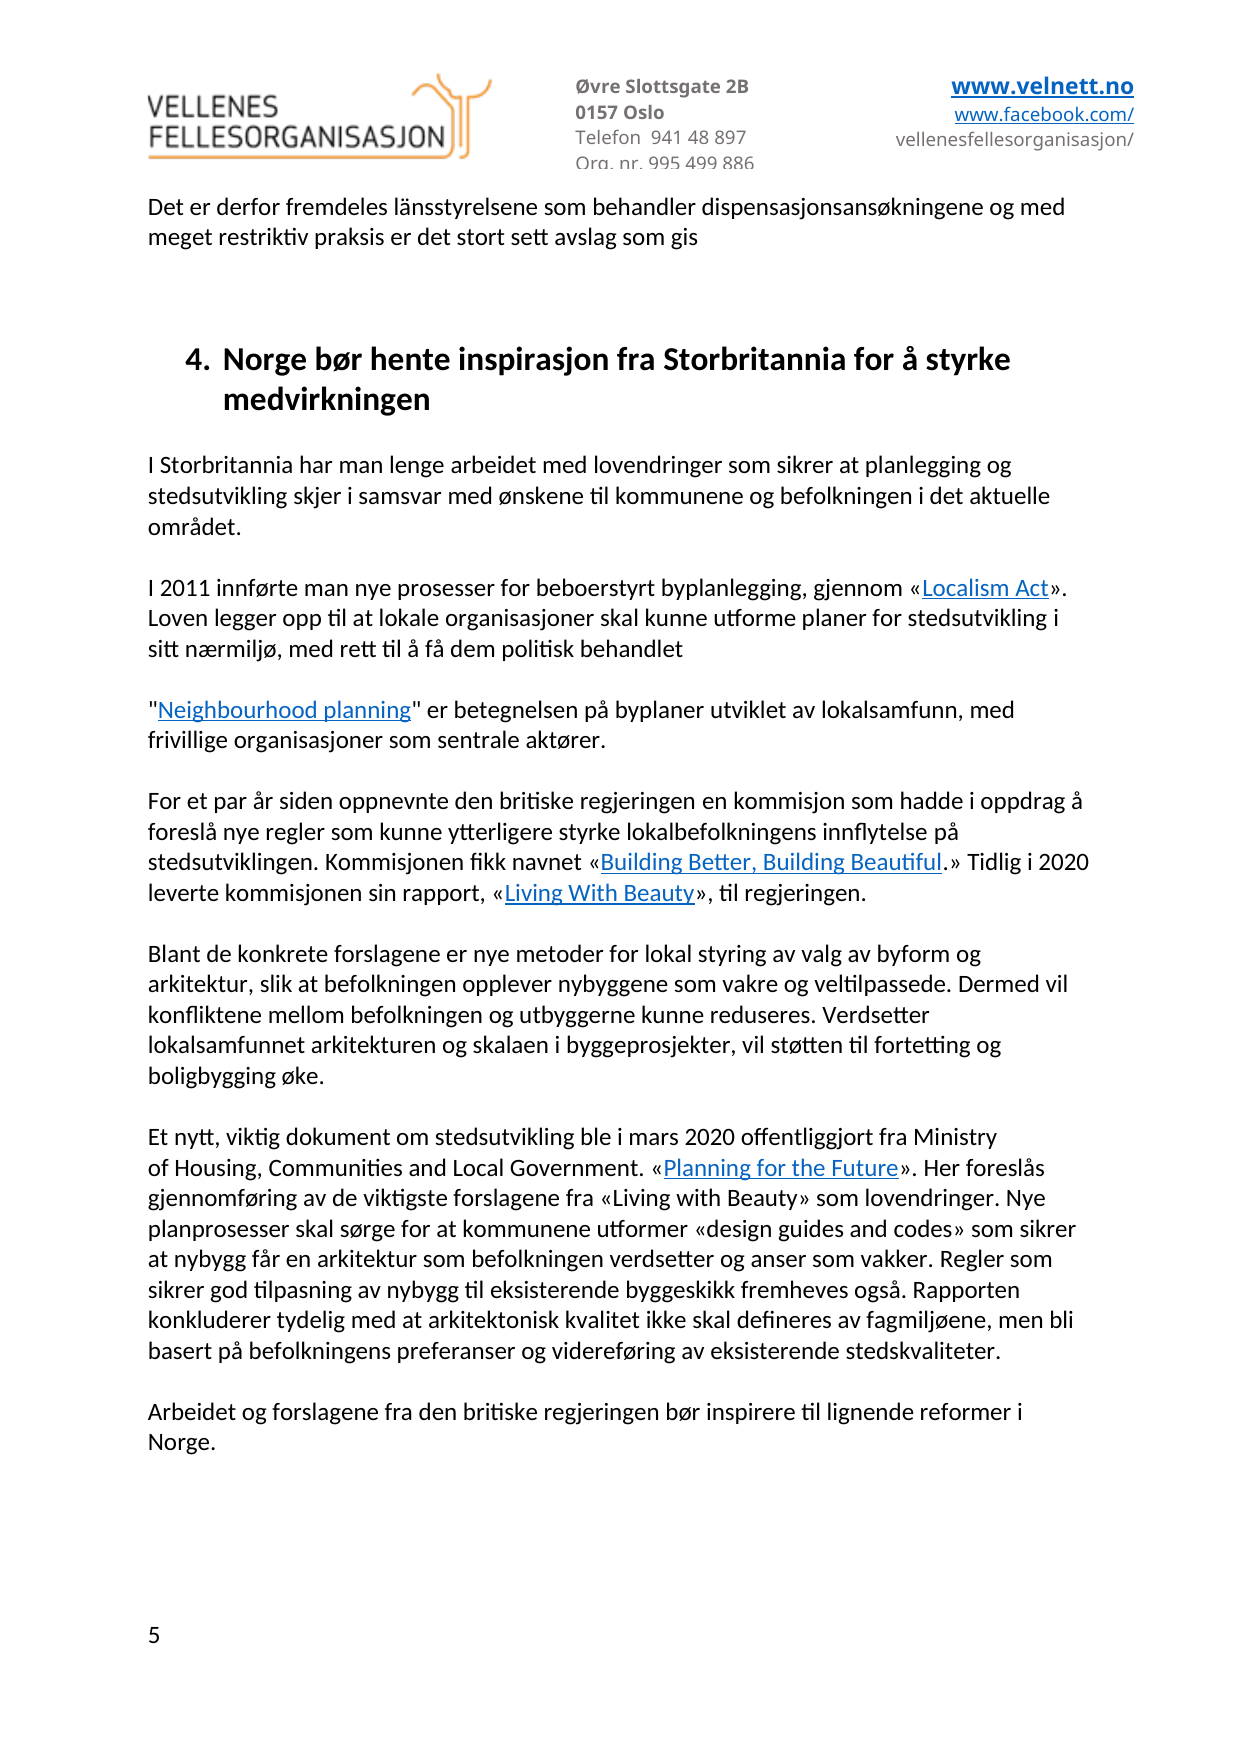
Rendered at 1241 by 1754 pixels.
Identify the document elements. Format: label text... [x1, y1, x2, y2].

text For et par år siden oppnevnte den britiske regjeringen en kommisjon som hadde i oppdrag å foreslå nye regler som kunne ytterligere styrke lokalbefolkningens innflytelse på stedsutviklingen. Kommisjonen fikk navnet «Building Better, Building Beautiful.» Tidlig i 2020 leverte kommisjonen sin rapport, «Living With Beauty», til regjeringen. [148, 785, 1093, 907]
text Blant de konkrete forslagene er nye metoder for lokal styring av valg av byform og arkitektur, slik at befolkningen opplever nybyggene som vakre og veltilpassede. Dermed vil konfliktene mellom befolkningen og utbyggerne kunne reduseres. Verdsetter lokalsamfunnet arkitekturen og skalaen i byggeprosjekter, vil støtten til fortetting og boligbygging øke. [148, 938, 1093, 1091]
text Et nytt, viktig dokument om stedsutvikling ble i mars 2020 offentliggjort fra Ministry of Housing, Communities and Local Government. «Planning for the Future». Her foreslås gjennomføring av de viktigste forslagene fra «Living with Beauty» som lovendringer. Nye planprosesser skal sørge for at kommunene utformer «design guides and codes» som sikrer at nybygg får en arkitektur som befolkningen verdsetter og anser som vakker. Regler som sikrer god tilpasning av nybygg til eksisterende byggeskikk fremheves også. Rapporten konkluderer tydelig med at arkitektonisk kvalitet ikke skal defineres av fagmiljøene, men bli basert på befolkningens preferanser og videreføring av eksisterende stedskvaliteter. [148, 1121, 1093, 1365]
text I Storbritannia har man lenge arbeidet med lovendringer som sikrer at planlegging og stedsutvikling skjer i samsvar med ønskene til kommunene og befolkningen i det aktuelle området. [148, 450, 1093, 541]
text "Neighbourhood planning" er betegnelsen på byplaner utviklet av lokalsamfunn, med frivillige organisasjoner som sentrale aktører. [148, 694, 1093, 755]
text Arbeidet og forslagene fra den britiske regjeringen bør inspirere til lignende reformer i Norge. [148, 1396, 1093, 1457]
text Det er derfor fremdeles länsstyrelsene som behandler dispensasjonsansøkningene og med meget restriktiv praksis er det stort sett avslag som gis [148, 191, 1093, 252]
picture [147, 73, 493, 161]
subtitle Norge bør hente inspirasjon fra Storbritannia for å styrke medvirkningen [185, 338, 1093, 419]
text I 2011 innførte man nye prosesser for beboerstyrt byplanlegging, gjennom «Localism Act». Loven legger opp til at lokale organisasjoner skal kunne utforme planer for stedsutvikling i sitt nærmiljø, med rett til å få dem politisk behandlet [148, 572, 1093, 663]
